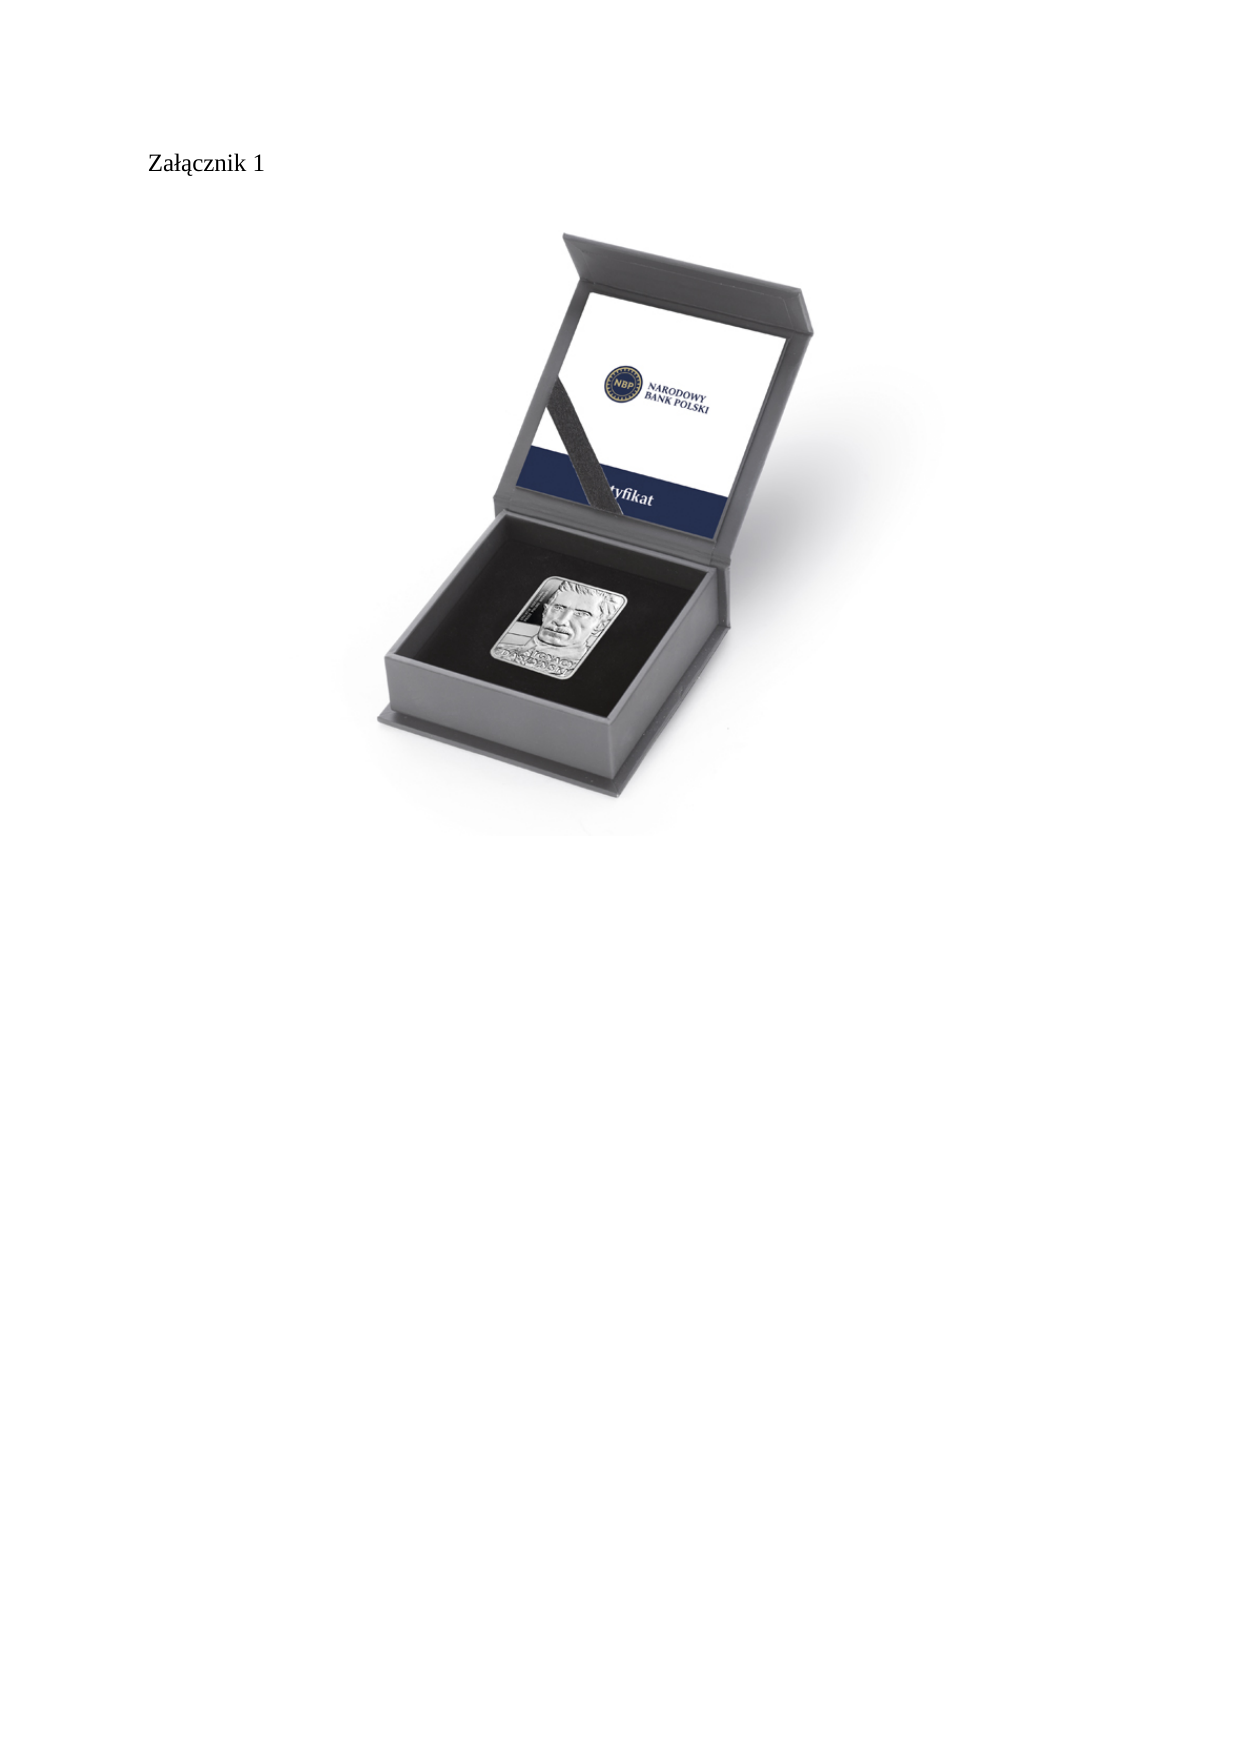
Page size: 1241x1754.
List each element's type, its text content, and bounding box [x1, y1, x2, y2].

picture [147, 205, 1093, 836]
text Załącznik 1 [148, 148, 1093, 205]
